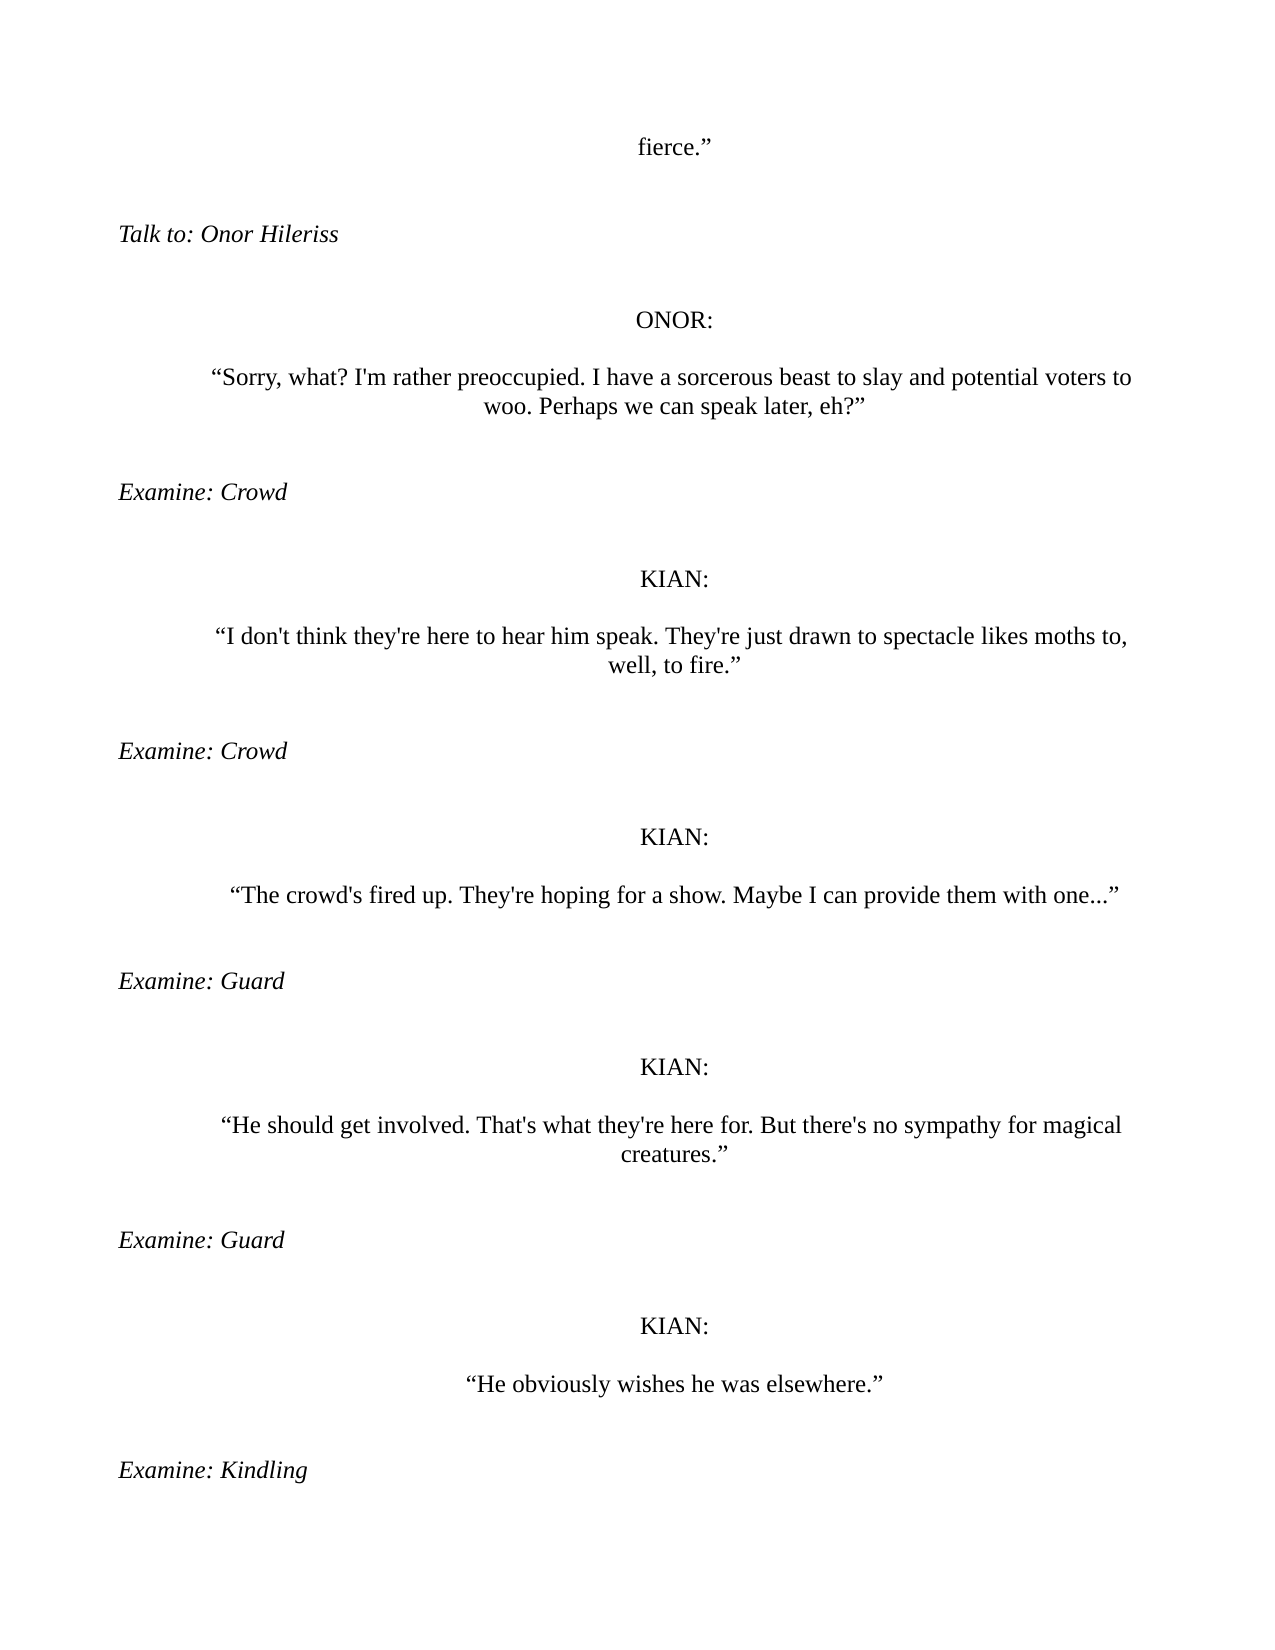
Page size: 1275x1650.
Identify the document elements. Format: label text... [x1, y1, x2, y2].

text “I don't think they're here to hear him speak. They're just drawn to spectacle likes moths to, well, to fire.” [118, 621, 1157, 679]
text KIAN: [118, 1052, 1157, 1081]
text Examine: Crowd [118, 477, 1157, 506]
text KIAN: [118, 822, 1157, 851]
text Examine: Crowd [118, 736, 1157, 765]
text Examine: Guard [118, 1225, 1157, 1254]
text “Sorry, what? I'm rather preoccupied. I have a sorcerous beast to slay and potential voters to woo. Perhaps we can speak later, eh?” [118, 362, 1157, 420]
text ONOR: [118, 305, 1157, 334]
text “He obviously wishes he was elsewhere.” [118, 1369, 1157, 1397]
text Talk to: Onor Hileriss [118, 219, 1157, 247]
text “The crowd's fired up. They're hoping for a show. Maybe I can provide them with one...” [118, 880, 1157, 909]
text KIAN: [118, 564, 1157, 592]
text Examine: Kindling [118, 1455, 1157, 1484]
text KIAN: [118, 1311, 1157, 1340]
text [118, 132, 1157, 161]
text “He should get involved. That's what they're here for. But there's no sympathy for magical creatures.” [118, 1110, 1157, 1167]
text Examine: Guard [118, 966, 1157, 995]
